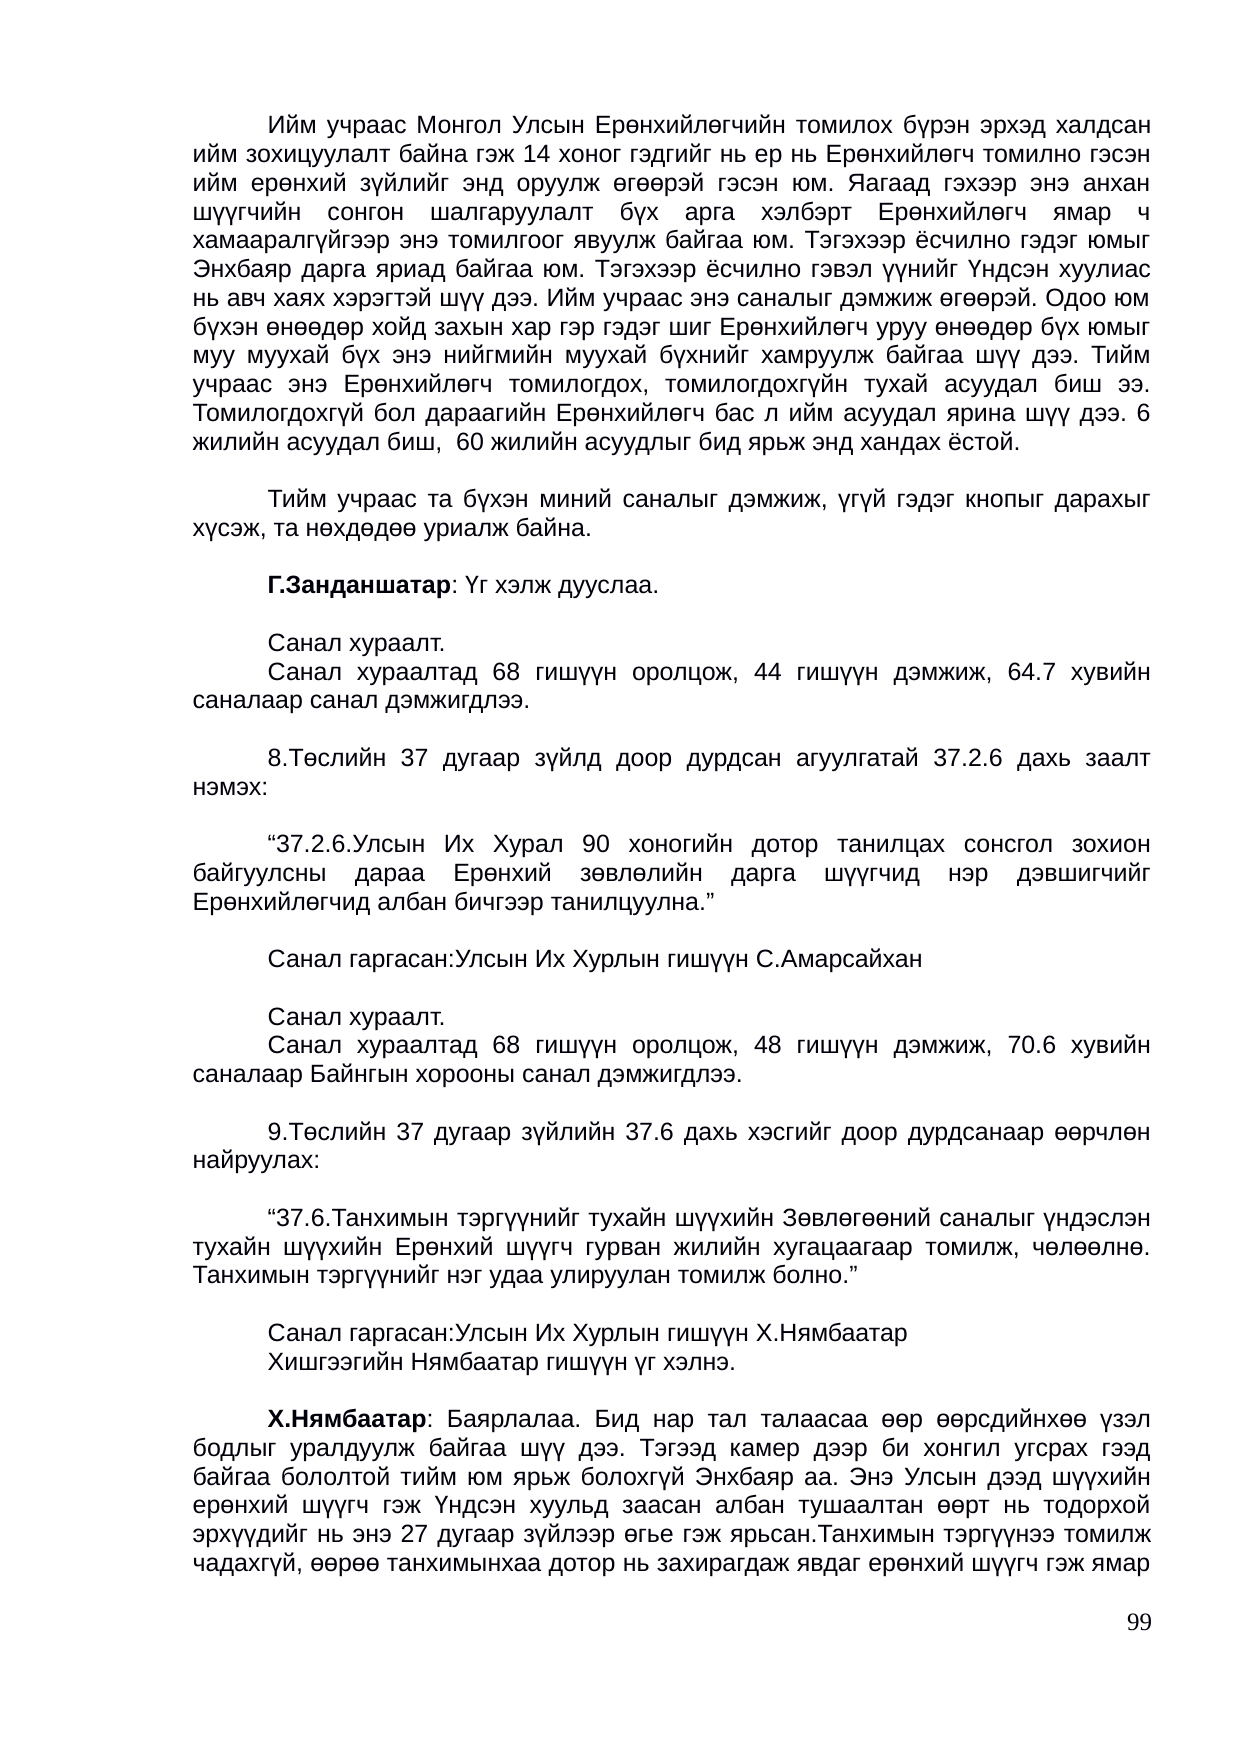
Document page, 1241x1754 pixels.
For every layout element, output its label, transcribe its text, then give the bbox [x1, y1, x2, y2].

text 8.Төслийн 37 дугаар зүйлд доор дурдсан агуулгатай 37.2.6 дахь заалт нэмэх: [192, 743, 1152, 800]
text Санал гаргасан:Улсын Их Хурлын гишүүн С.Амарсайхан [192, 944, 1152, 973]
text Тийм учраас та бүхэн миний саналыг дэмжиж, үгүй гэдэг кнопыг дарахыг хүсэж, та нөхдөдөө уриалж байна. [192, 484, 1152, 542]
text Г.Занданшатар: Үг хэлж дууслаа. [192, 570, 1152, 599]
text Ийм учраас Монгол Улсын Ерөнхийлөгчийн томилох бүрэн эрхэд халдсан ийм зохицуулалт байна гэж 14 хоног гэдгийг нь ер нь Ерөнхийлөгч томилно гэсэн ийм ерөнхий зүйлийг энд оруулж өгөөрэй гэсэн юм. Яагаад гэхээр энэ анхан шүүгчийн сонгон шалгаруулалт бүх арга хэлбэрт Ерөнхийлөгч ямар ч хамааралгүйгээр энэ томилгоог явуулж байгаа юм. Тэгэхээр ёсчилно гэдэг юмыг Энхбаяр дарга яриад байгаа юм. Тэгэхээр ёсчилно гэвэл үүнийг Үндсэн хуулиас нь авч хаях хэрэгтэй шүү дээ. Ийм учраас энэ саналыг дэмжиж өгөөрэй. Одоо юм бүхэн өнөөдөр хойд захын хар гэр гэдэг шиг Ерөнхийлөгч уруу өнөөдөр бүх юмыг муу муухай бүх энэ нийгмийн муухай бүхнийг хамруулж байгаа шүү дээ. Тийм учраас энэ Ерөнхийлөгч томилогдох, томилогдохгүйн тухай асуудал биш ээ. Томилогдохгүй бол дараагийн Ерөнхийлөгч бас л ийм асуудал ярина шүү дээ. 6 жилийн асуудал биш, 60 жилийн асуудлыг бид ярьж энд хандах ёстой. [192, 110, 1152, 455]
text Санал хураалт. [192, 1002, 1152, 1030]
text “37.6.Танхимын тэргүүнийг тухайн шүүхийн Зөвлөгөөний саналыг үндэслэн тухайн шүүхийн Ерөнхий шүүгч гурван жилийн хугацаагаар томилж, чөлөөлнө. Танхимын тэргүүнийг нэг удаа улируулан томилж болно.” [192, 1203, 1152, 1289]
text Санал хураалт. [192, 628, 1152, 657]
text Хишгээгийн Нямбаатар гишүүн үг хэлнэ. [192, 1347, 1152, 1375]
text Санал хураалтад 68 гишүүн оролцож, 44 гишүүн дэмжиж, 64.7 хувийн саналаар санал дэмжигдлээ. [192, 657, 1152, 714]
text “37.2.6.Улсын Их Хурал 90 хоногийн дотор танилцах сонсгол зохион байгуулсны дараа Ерөнхий зөвлөлийн дарга шүүгчид нэр дэвшигчийг Ерөнхийлөгчид албан бичгээр танилцуулна.” [192, 829, 1152, 915]
text Санал гаргасан:Улсын Их Хурлын гишүүн Х.Нямбаатар [192, 1318, 1152, 1347]
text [192, 1404, 1152, 1577]
text Санал хураалтад 68 гишүүн оролцож, 48 гишүүн дэмжиж, 70.6 хувийн саналаар Байнгын хорооны санал дэмжигдлээ. [192, 1030, 1152, 1088]
text 9.Төслийн 37 дугаар зүйлийн 37.6 дахь хэсгийг доор дурдсанаар өөрчлөн найруулах: [192, 1117, 1152, 1174]
